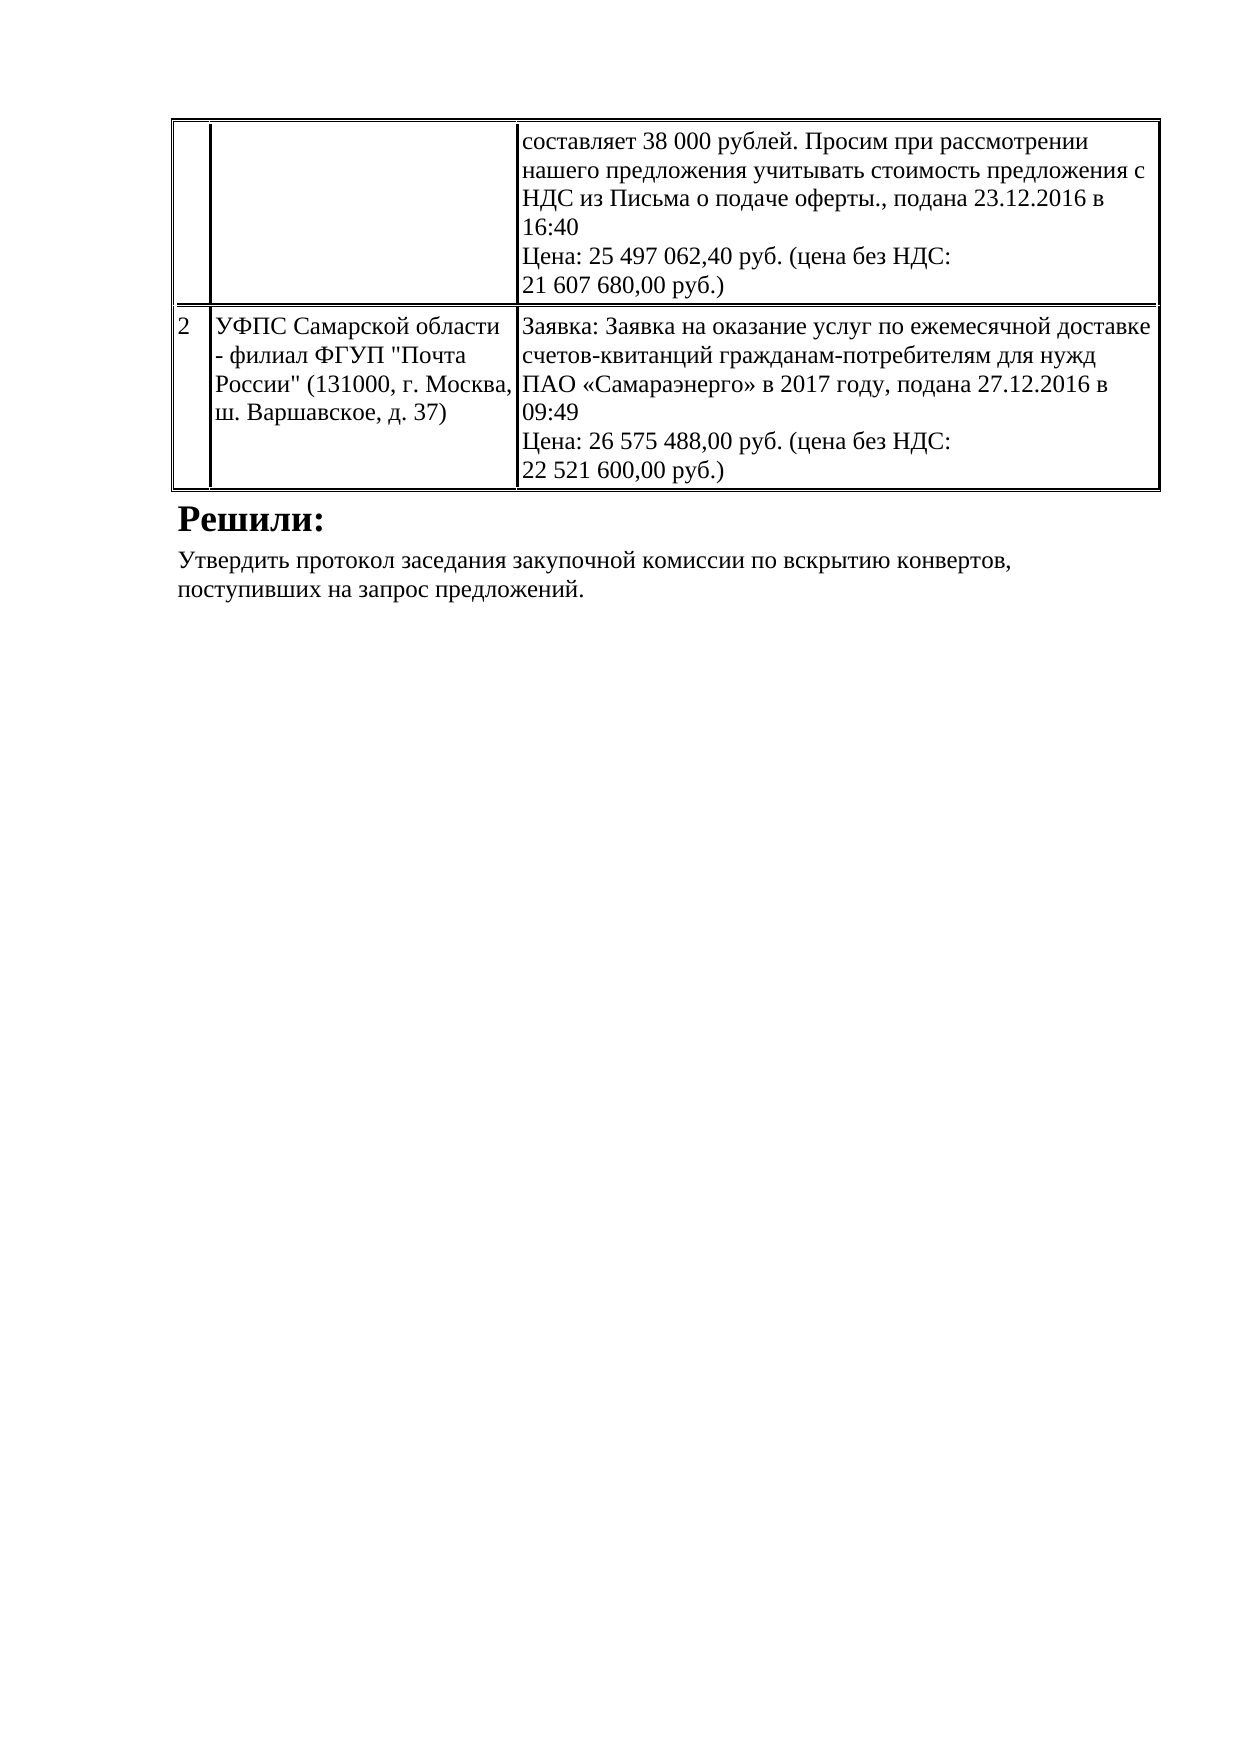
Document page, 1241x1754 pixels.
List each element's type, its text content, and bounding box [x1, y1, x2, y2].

table_cell 2 [174, 303, 210, 488]
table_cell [517, 122, 1158, 303]
table_cell 1 [174, 120, 210, 303]
text Утвердить протокол заседания закупочной комиссии по вскрытию конвертов, поступивших на запрос предложений. [177, 545, 1152, 602]
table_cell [210, 120, 517, 303]
table_cell Заявка: Заявка на оказание услуг по ежемесячной доставке счетов-квитанций гражданам-потребителям для нужд ПАО «Самараэнерго» в 2017 году, подана 27.12.2016 в 09:49 Цена: 26 575 488,00 руб. (цена без НДС: 22 521 600,00 руб.) [517, 303, 1159, 488]
table_cell УФПС Самарской области - филиал ФГУП "Почта России" (131000, г. Москва, ш. Варшавское, д. 37) [210, 307, 517, 488]
subtitle Решили: [177, 497, 1152, 540]
